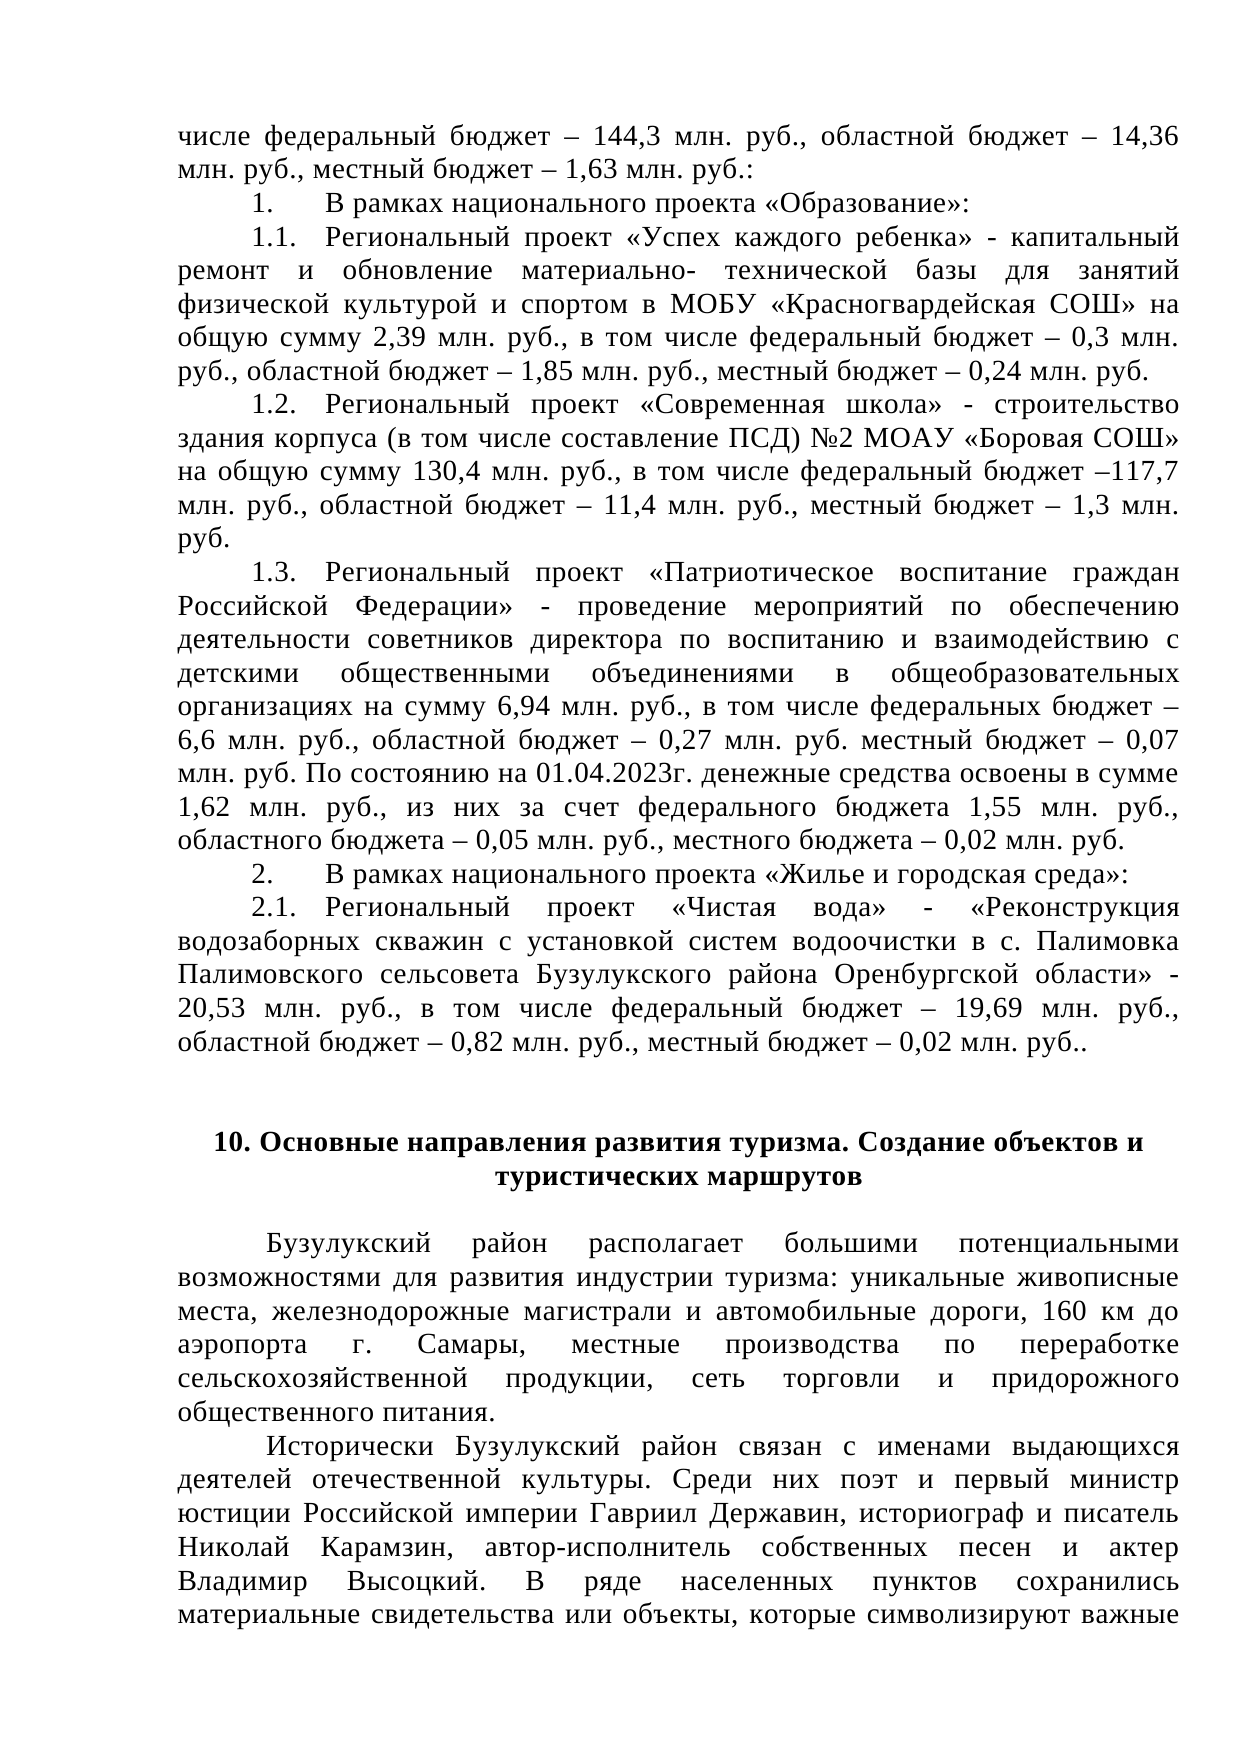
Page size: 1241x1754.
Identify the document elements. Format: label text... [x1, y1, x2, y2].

text Бузулукский район располагает большими потенциальными возможностями для развития индустрии туризма: уникальные живописные места, железнодорожные магистрали и автомобильные дороги, 160 км до аэропорта г. Самары, местные производства по переработке сельскохозяйственной продукции, сеть торговли и придорожного общественного питания. [177, 1226, 1181, 1428]
text 1.2. Региональный проект «Современная школа» - строительство здания корпуса (в том числе составление ПСД) №2 МОАУ «Боровая СОШ» на общую сумму 130,4 млн. руб., в том числе федеральный бюджет –117,7 млн. руб., областной бюджет – 11,4 млн. руб., местный бюджет – 1,3 млн. руб. [177, 386, 1181, 554]
text 2. В рамках национального проекта «Жилье и городская среда»: [177, 856, 1181, 889]
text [177, 118, 1181, 185]
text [177, 1428, 1181, 1631]
text 1. В рамках национального проекта «Образование»: [177, 185, 1181, 219]
text 1.3. Региональный проект «Патриотическое воспитание граждан Российской Федерации» - проведение мероприятий по обеспечению деятельности советников директора по воспитанию и взаимодействию с детскими общественными объединениями в общеобразовательных организациях на сумму 6,94 млн. руб., в том числе федеральных бюджет – 6,6 млн. руб., областной бюджет – 0,27 млн. руб. местный бюджет – 0,07 млн. руб. По состоянию на 01.04.2023г. денежные средства освоены в сумме 1,62 млн. руб., из них за счет федерального бюджета 1,55 млн. руб., областного бюджета – 0,05 млн. руб., местного бюджета – 0,02 млн. руб. [177, 554, 1181, 856]
text 1.1. Региональный проект «Успех каждого ребенка» - капитальный ремонт и обновление материально- технической базы для занятий физической культурой и спортом в МОБУ «Красногвардейская СОШ» на общую сумму 2,39 млн. руб., в том числе федеральный бюджет – 0,3 млн. руб., областной бюджет – 1,85 млн. руб., местный бюджет – 0,24 млн. руб. [177, 219, 1181, 386]
text 10. Основные направления развития туризма. Создание объектов и туристических маршрутов [177, 1124, 1181, 1192]
text 2.1. Региональный проект «Чистая вода» - «Реконструкция водозаборных скважин с установкой систем водоочистки в с. Палимовка Палимовского сельсовета Бузулукского района Оренбургской области» - 20,53 млн. руб., в том числе федеральный бюджет – 19,69 млн. руб., областной бюджет – 0,82 млн. руб., местный бюджет – 0,02 млн. руб.. [177, 889, 1181, 1057]
